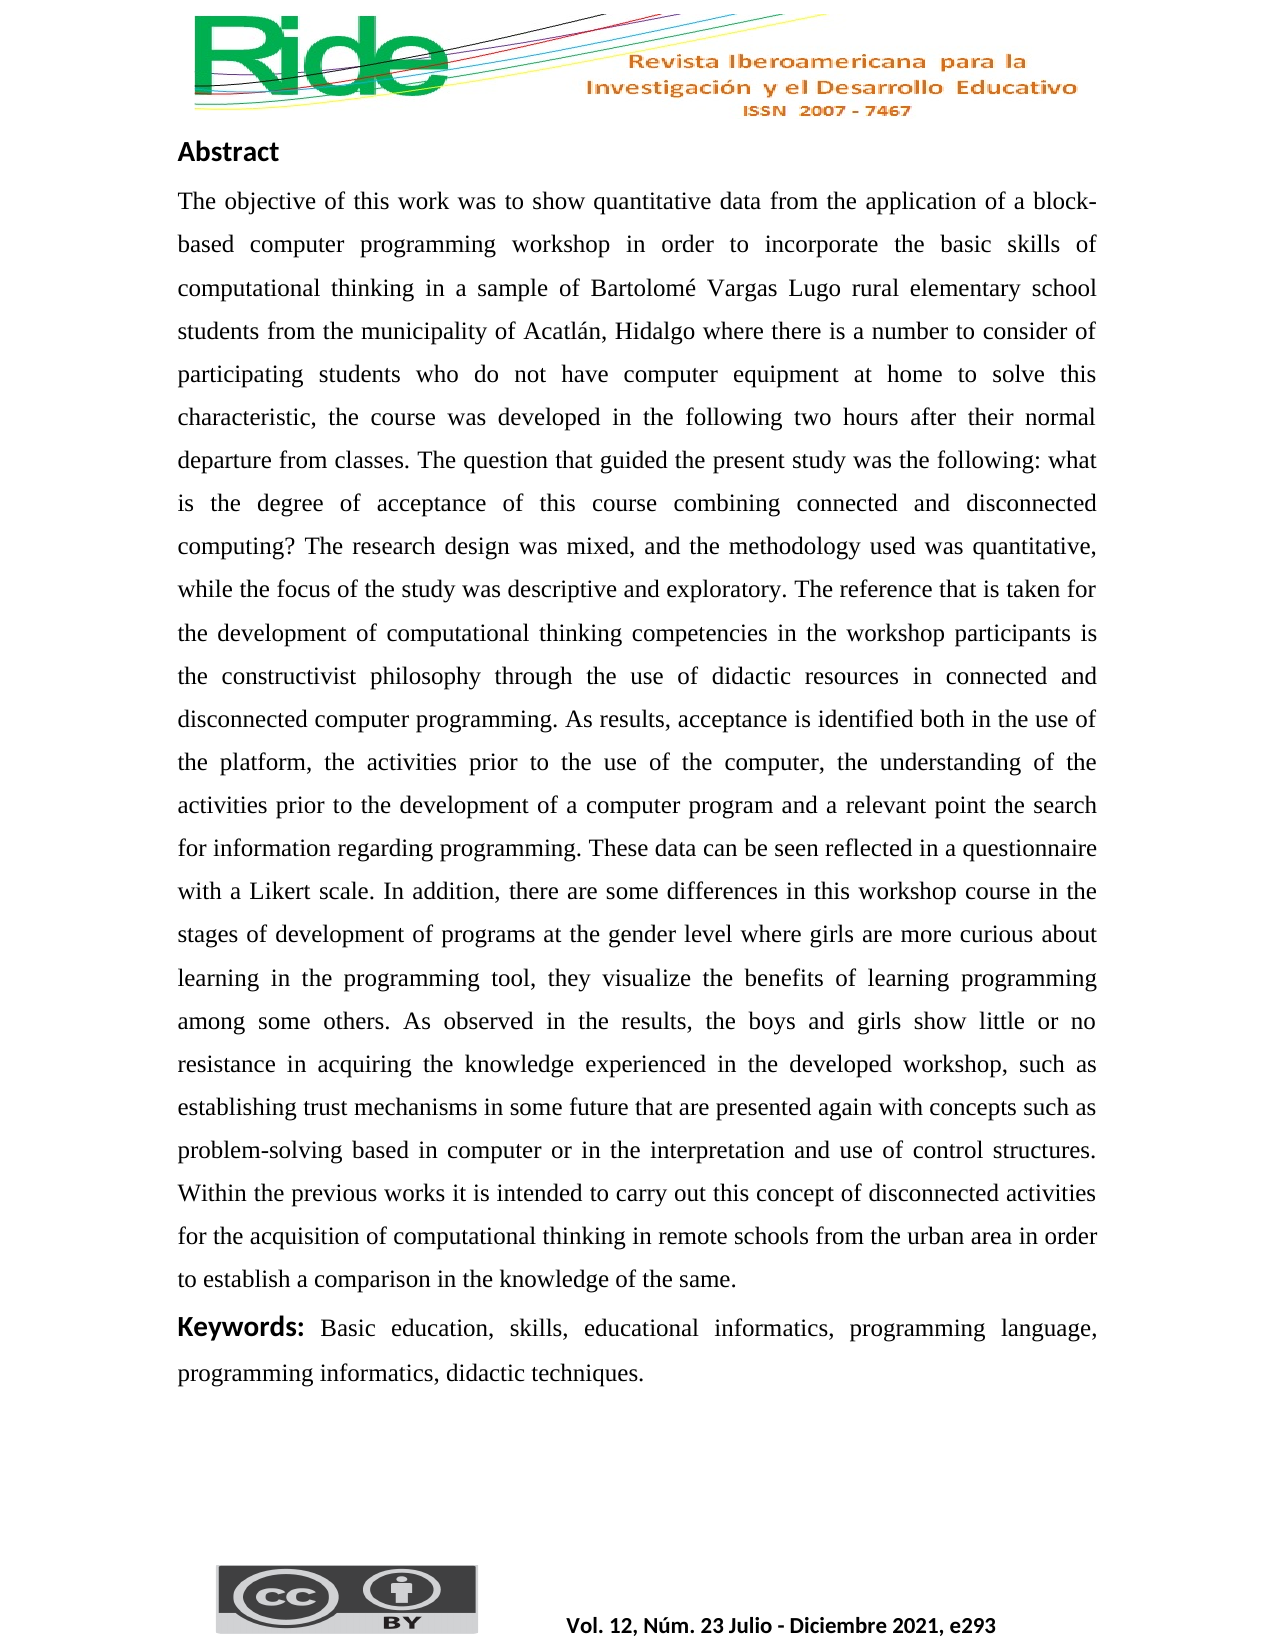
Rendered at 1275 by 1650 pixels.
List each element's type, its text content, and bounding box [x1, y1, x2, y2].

picture [215, 1565, 479, 1634]
text Keywords: Basic education, skills, educational informatics, programming language, programming informatics, didactic techniques. [177, 1308, 1098, 1386]
text The objective of this work was to show quantitative data from the application of a block-based computer programming workshop in order to incorporate the basic skills of computational thinking in a sample of Bartolomé Vargas Lugo rural elementary school students from the municipality of Acatlán, Hidalgo where there is a number to consider of participating students who do not have computer equipment at home to solve this characteristic, the course was developed in the following two hours after their normal departure from classes. The question that guided the present study was the following: what is the degree of acceptance of this course combining connected and disconnected computing? The research design was mixed, and the methodology used was quantitative, while the focus of the study was descriptive and exploratory. The reference that is taken for the development of computational thinking competencies in the workshop participants is the constructivist philosophy through the use of didactic resources in connected and disconnected computer programming. As results, acceptance is identified both in the use of the platform, the activities prior to the use of the computer, the understanding of the activities prior to the development of a computer program and a relevant point the search for information regarding programming. These data can be seen reflected in a questionnaire with a Likert scale. In addition, there are some differences in this workshop course in the stages of development of programs at the gender level where girls are more curious about learning in the programming tool, they visualize the benefits of learning programming among some others. As observed in the results, the boys and girls show little or no resistance in acquiring the knowledge experienced in the developed workshop, such as establishing trust mechanisms in some future that are presented again with concepts such as problem-solving based in computer or in the interpretation and use of control structures. Within the previous works it is intended to carry out this concept of disconnected activities for the acquisition of computational thinking in remote schools from the urban area in order to establish a comparison in the knowledge of the same. [177, 186, 1098, 1293]
text Abstract [177, 133, 1098, 168]
picture [194, 14, 1081, 119]
